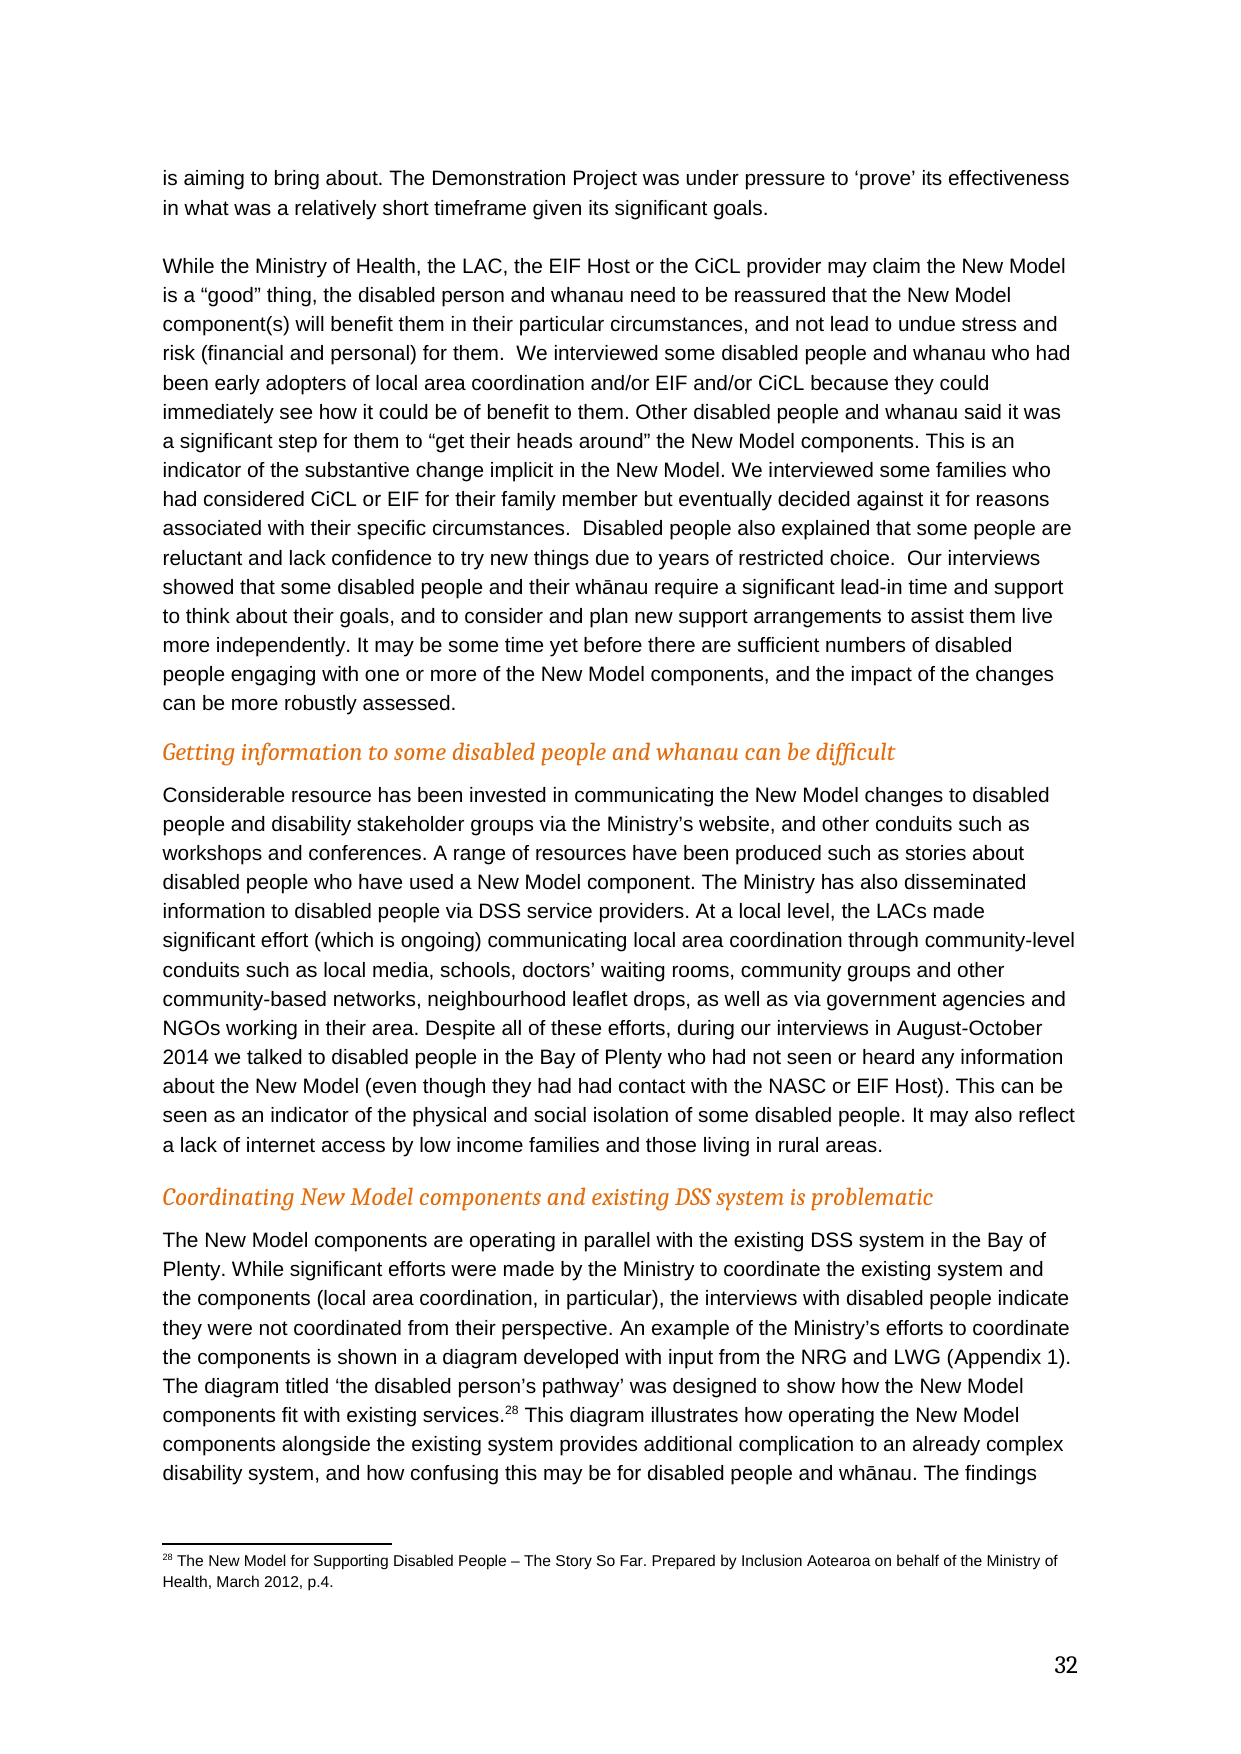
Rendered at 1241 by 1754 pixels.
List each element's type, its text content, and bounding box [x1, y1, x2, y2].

text Considerable resource has been invested in communicating the New Model changes to disabled people and disability stakeholder groups via the Ministry’s website, and other conduits such as workshops and conferences. A range of resources have been produced such as stories about disabled people who have used a New Model component. The Ministry has also disseminated information to disabled people via DSS service providers. At a local level, the LACs made significant effort (which is ongoing) communicating local area coordination through community-level conduits such as local media, schools, doctors’ waiting rooms, community groups and other community-based networks, neighbourhood leaflet drops, as well as via government agencies and NGOs working in their area. Despite all of these efforts, during our interviews in August-October 2014 we talked to disabled people in the Bay of Plenty who had not seen or heard any information about the New Model (even though they had had contact with the NASC or EIF Host). This can be seen as an indicator of the physical and social isolation of some disabled people. It may also reflect a lack of internet access by low income families and those living in rural areas. [162, 779, 1078, 1158]
subtitle Coordinating New Model components and existing DSS system is problematic [162, 1183, 1078, 1212]
subtitle Getting information to some disabled people and whanau can be difficult [162, 737, 1078, 766]
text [162, 162, 1078, 221]
text While the Ministry of Health, the LAC, the EIF Host or the CiCL provider may claim the New Model is a “good” thing, the disabled person and whanau need to be reassured that the New Model component(s) will benefit them in their particular circumstances, and not lead to undue stress and risk (financial and personal) for them. We interviewed some disabled people and whanau who had been early adopters of local area coordination and/or EIF and/or CiCL because they could immediately see how it could be of benefit to them. Other disabled people and whanau said it was a significant step for them to “get their heads around” the New Model components. This is an indicator of the substantive change implicit in the New Model. We interviewed some families who had considered CiCL or EIF for their family member but eventually decided against it for reasons associated with their specific circumstances. Disabled people also explained that some people are reluctant and lack confidence to try new things due to years of restricted choice. Our interviews showed that some disabled people and their whānau require a significant lead-in time and support to think about their goals, and to consider and plan new support arrangements to assist them live more independently. It may be some time yet before there are sufficient numbers of disabled people engaging with one or more of the New Model components, and the impact of the changes can be more robustly assessed. [162, 250, 1078, 717]
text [162, 1224, 1078, 1487]
